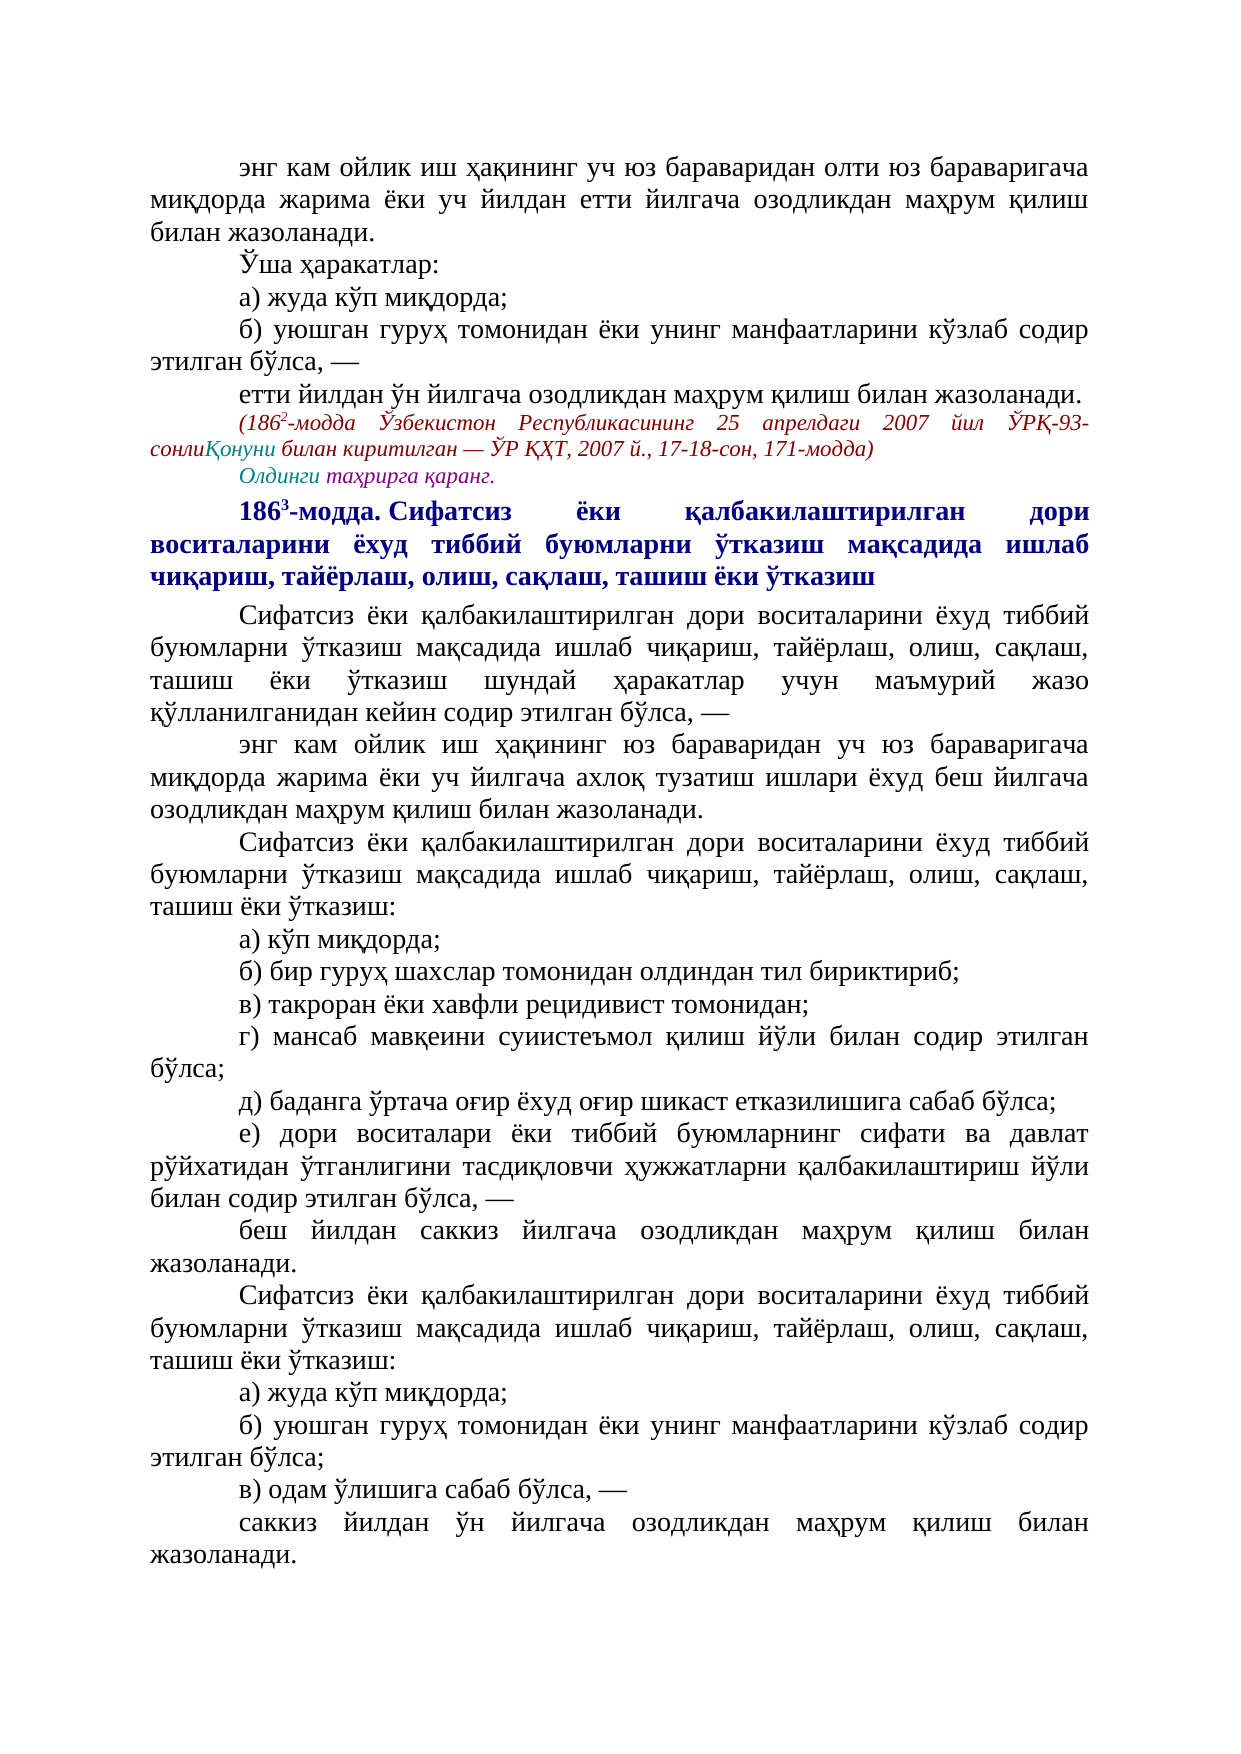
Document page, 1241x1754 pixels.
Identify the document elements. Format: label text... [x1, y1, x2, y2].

text Олдинги таҳрирга қаранг. [150, 462, 1090, 488]
text е) дори воситалари ёки тиббий буюмларнинг сифати ва давлат рўйхатидан ўтганлигини тасдиқловчи ҳужжатларни қалбакилаштириш йўли билан содир этилган бўлса, — [150, 1116, 1090, 1213]
text Ўша ҳаракатлар: [150, 247, 1090, 279]
text саккиз йилдан ўн йилгача озодликдан маҳрум қилиш билан жазоланади. [150, 1505, 1090, 1570]
text б) уюшган гуруҳ томонидан ёки унинг манфаатларини кўзлаб содир этилган бўлса; [150, 1408, 1090, 1473]
text а) жуда кўп миқдорда; [150, 1375, 1090, 1408]
text б) бир гуруҳ шахслар томонидан олдиндан тил бириктириб; [150, 954, 1090, 987]
text Сифатсиз ёки қалбакилаштирилган дори воситаларини ёхуд тиббий буюмларни ўтказиш мақсадида ишлаб чиқариш, тайёрлаш, олиш, сақлаш, ташиш ёки ўтказиш: [150, 1278, 1090, 1375]
text Сифатсиз ёки қалбакилаштирилган дори воситаларини ёхуд тиббий буюмларни ўтказиш мақсадида ишлаб чиқариш, тайёрлаш, олиш, сақлаш, ташиш ёки ўтказиш шундай ҳаракатлар учун маъмурий жазо қўлланилганидан кейин содир этилган бўлса, — [150, 598, 1090, 727]
text б) уюшган гуруҳ томонидан ёки унинг манфаатларини кўзлаб содир этилган бўлса, — [150, 312, 1090, 377]
text (1862-модда Ўзбекистон Республикасининг 25 апрелдаги 2007 йил ЎРҚ-93-сонлиҚонуни билан киритилган — ЎР ҚҲТ, 2007 й., 17-18-сон, 171-модда) [150, 409, 1090, 462]
text д) баданга ўртача оғир ёхуд оғир шикаст етказилишига сабаб бўлса; [150, 1084, 1090, 1116]
text Сифатсиз ёки қалбакилаштирилган дори воситаларини ёхуд тиббий буюмларни ўтказиш мақсадида ишлаб чиқариш, тайёрлаш, олиш, сақлаш, ташиш ёки ўтказиш: [150, 825, 1090, 922]
text энг кам ойлик иш ҳақининг юз бараваридан уч юз бараваригача миқдорда жарима ёки уч йилгача ахлоқ тузатиш ишлари ёхуд беш йилгача озодликдан маҳрум қилиш билан жазоланади. [150, 727, 1090, 825]
text беш йилдан саккиз йилгача озодликдан маҳрум қилиш билан жазоланади. [150, 1213, 1090, 1278]
text энг кам ойлик иш ҳақининг уч юз бараваридан олти юз бараваригача миқдорда жарима ёки уч йилдан етти йилгача озодликдан маҳрум қилиш билан жазоланади. [150, 150, 1090, 247]
text а) жуда кўп миқдорда; [150, 279, 1090, 312]
text а) кўп миқдорда; [150, 922, 1090, 954]
text в) одам ўлишига сабаб бўлса, — [150, 1473, 1090, 1505]
text етти йилдан ўн йилгача озодликдан маҳрум қилиш билан жазоланади. [150, 377, 1090, 409]
text г) мансаб мавқеини суиистеъмол қилиш йўли билан содир этилган бўлса; [150, 1019, 1090, 1084]
text 1863-модда. Сифатсиз ёки қалбакилаштирилган дори воситаларини ёхуд тиббий буюмларни ўтказиш мақсадида ишлаб чиқариш, тайёрлаш, олиш, сақлаш, ташиш ёки ўтказиш [150, 494, 1090, 592]
text в) такроран ёки хавфли рецидивист томонидан; [150, 987, 1090, 1019]
